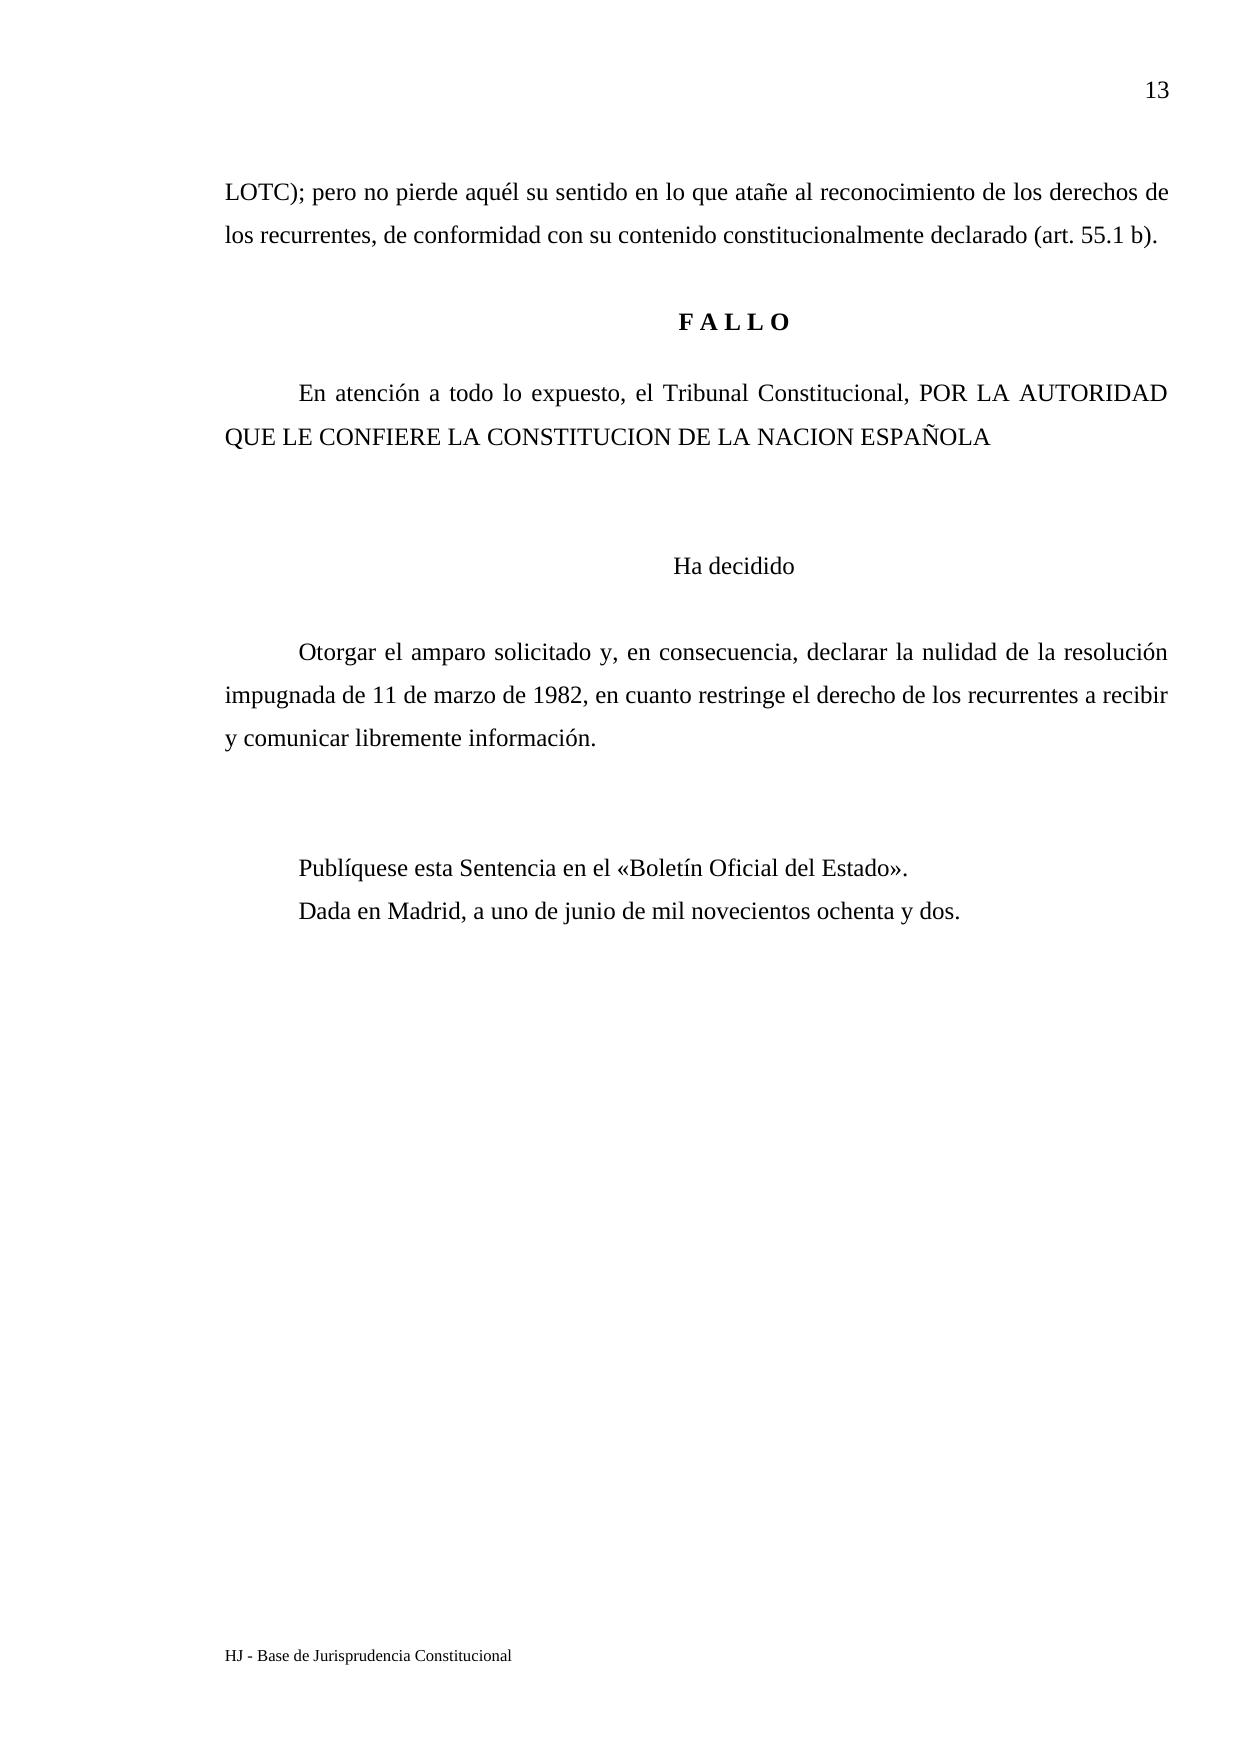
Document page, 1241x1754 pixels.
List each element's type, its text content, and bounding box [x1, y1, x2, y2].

text Ha decidido [224, 551, 1169, 580]
text Publíquese esta Sentencia en el «Boletín Oficial del Estado». [224, 853, 1169, 882]
subtitle F A L L O [224, 307, 1169, 335]
text Otorgar el amparo solicitado y, en consecuencia, declarar la nulidad de la resolución impugnada de 11 de marzo de 1982, en cuanto restringe el derecho de los recurrentes a recibir y comunicar libremente información. [224, 637, 1169, 752]
text Dada en Madrid, a uno de junio de mil novecientos ochenta y dos. [224, 896, 1169, 925]
text En atención a todo lo expuesto, el Tribunal Constitucional, POR LA AUTORIDAD QUE LE CONFIERE LA CONSTITUCION DE LA NACION ESPAÑOLA [224, 378, 1169, 450]
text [224, 177, 1169, 249]
